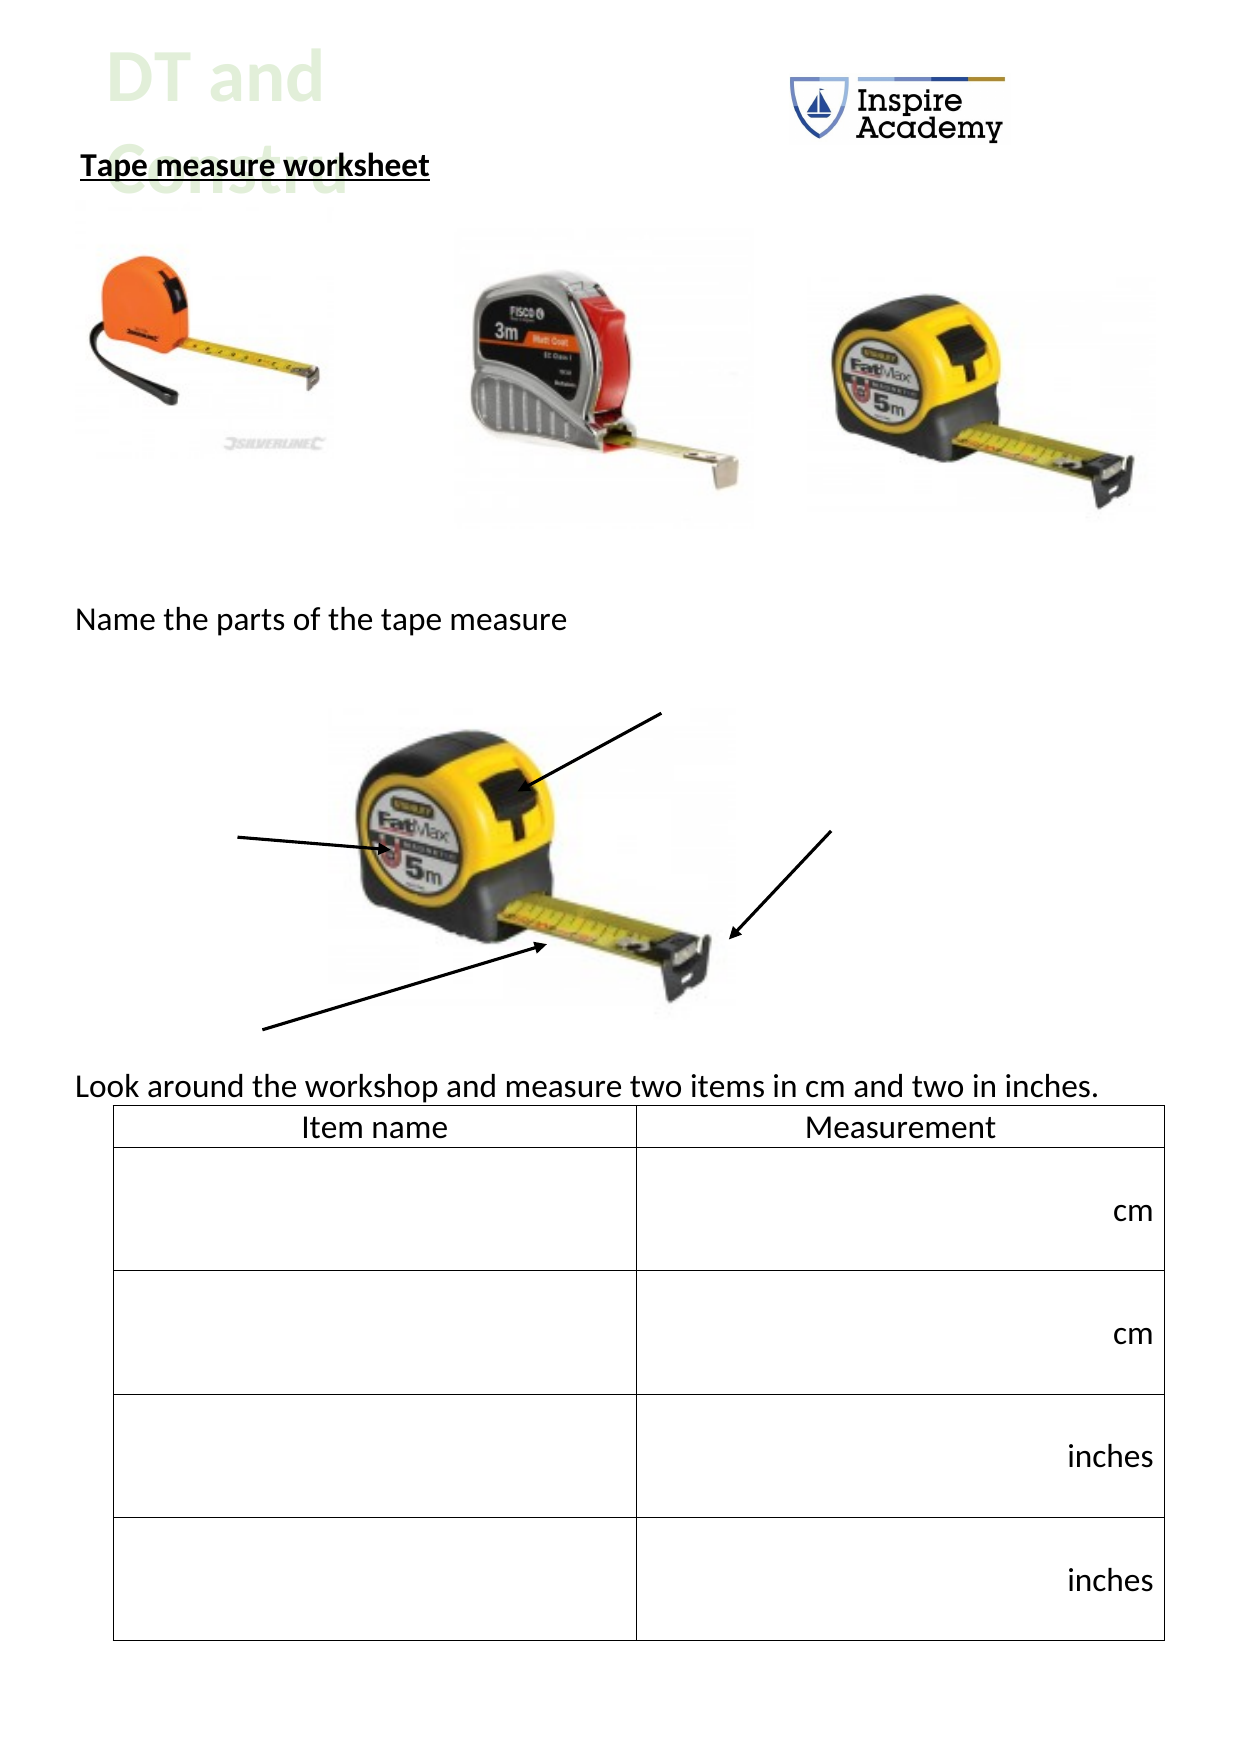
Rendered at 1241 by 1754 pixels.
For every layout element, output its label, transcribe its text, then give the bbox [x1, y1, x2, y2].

table_cell cm [637, 1271, 1164, 1394]
text Name the parts of the tape measure [75, 598, 1165, 639]
table_cell cm [637, 1148, 1164, 1270]
table_header Measurement [637, 1106, 1164, 1147]
text Tape measure worksheet [75, 144, 1165, 185]
table_cell [114, 1518, 636, 1640]
picture [807, 235, 1156, 558]
table_cell inches [637, 1395, 1164, 1517]
table_header Item name [114, 1106, 636, 1147]
table_cell inches [637, 1518, 1164, 1640]
table_cell [114, 1271, 636, 1394]
table_cell [114, 1395, 636, 1517]
table_cell [114, 1148, 636, 1270]
picture [453, 228, 754, 529]
picture [327, 655, 737, 1065]
picture [788, 73, 1011, 145]
picture [75, 200, 334, 459]
